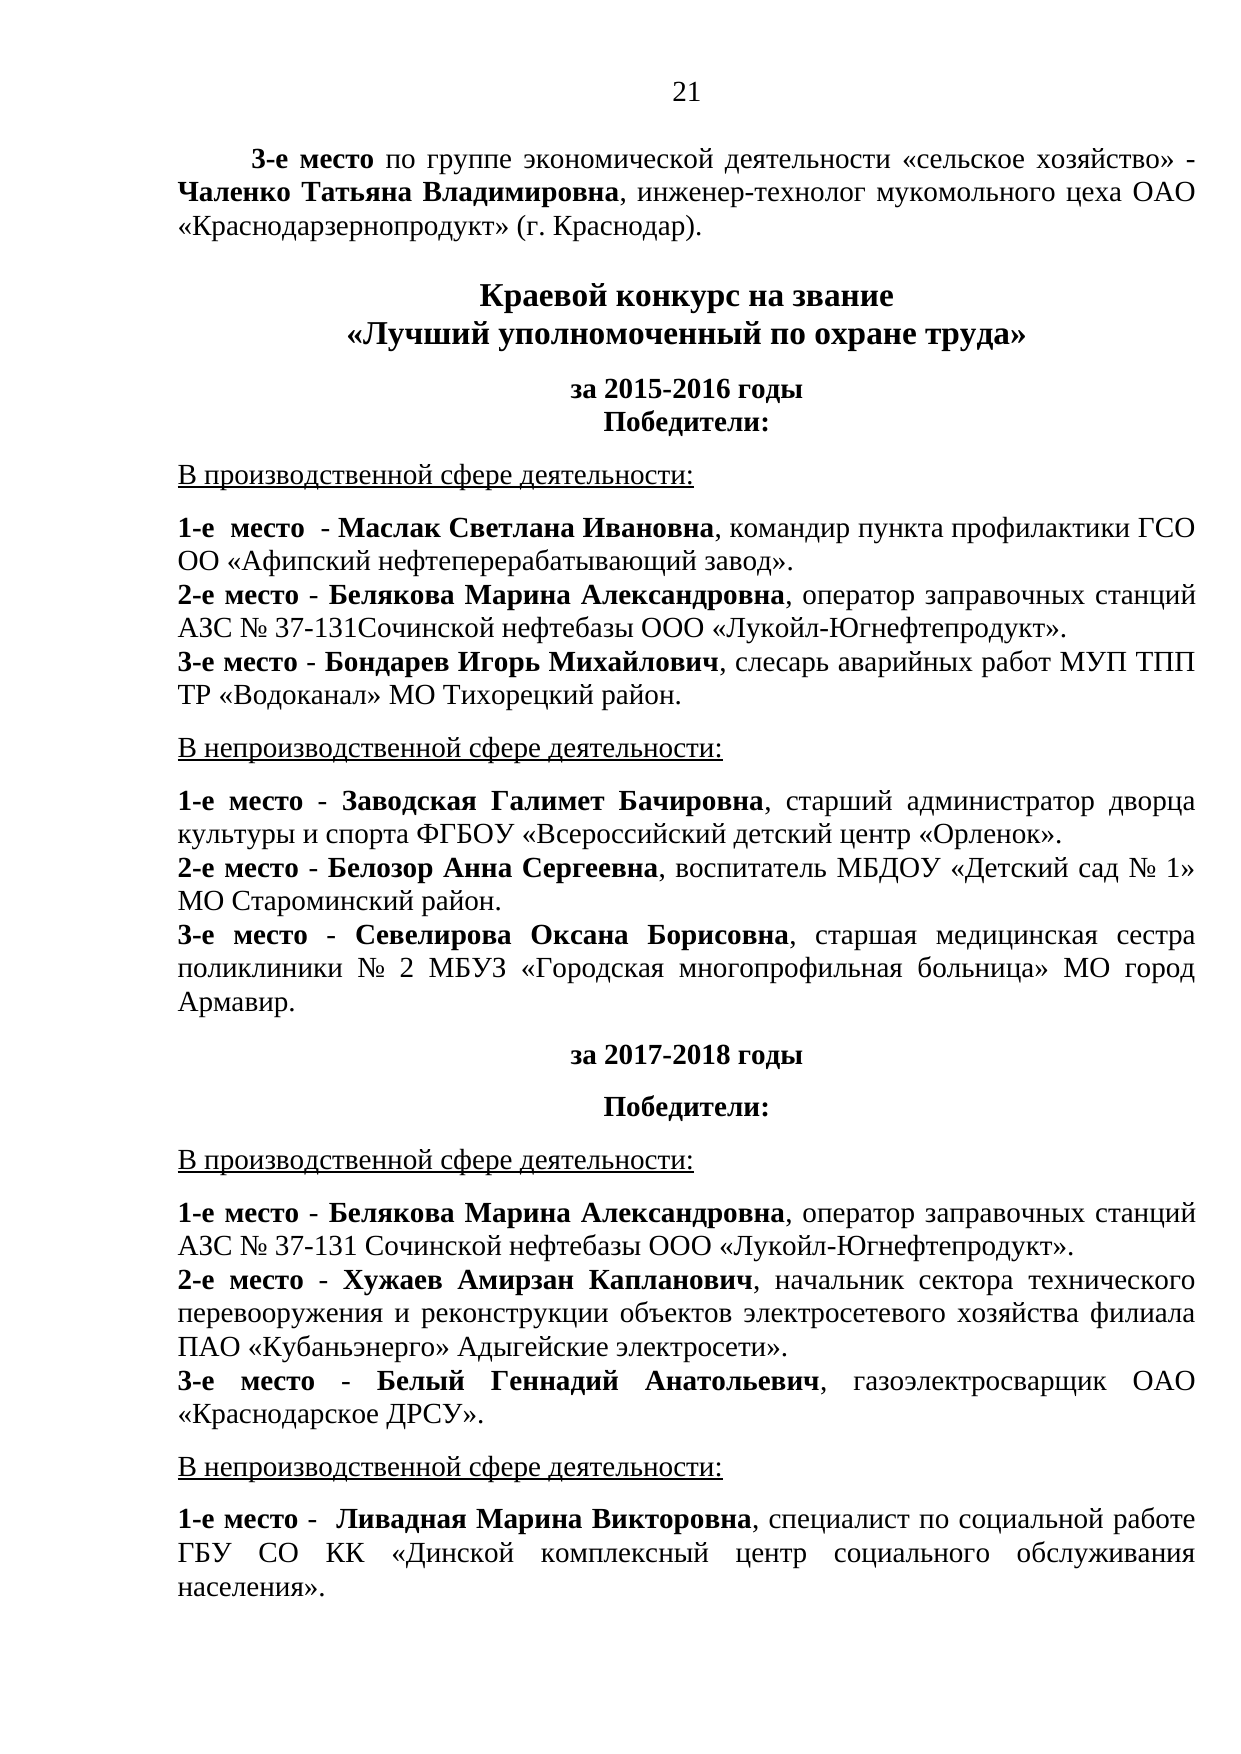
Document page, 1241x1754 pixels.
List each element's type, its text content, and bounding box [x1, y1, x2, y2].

text 3-е место - Севелирова Оксана Борисовна, старшая медицинская сестра поликлиники № 2 МБУЗ «Городская многопрофильная больница» МО город Армавир. [177, 917, 1196, 1018]
text 1-е место - Белякова Марина Александровна, оператор заправочных станций АЗС № 37-131 Сочинской нефтебазы ООО «Лукойл-Югнефтепродукт». [177, 1195, 1196, 1262]
text В производственной сфере деятельности: [177, 457, 1196, 491]
text В производственной сфере деятельности: [177, 1142, 1196, 1176]
text Победители: [177, 1089, 1196, 1123]
text Победители: [177, 404, 1196, 438]
text за 2015-2016 годы [177, 371, 1196, 404]
text 1-е место - Заводская Галимет Бачировна, старший администратор дворца культуры и спорта ФГБОУ «Всероссийский детский центр «Орленок». [177, 783, 1196, 850]
text Краевой конкурс на звание [177, 275, 1196, 313]
text 3-е место по группе экономической деятельности «сельское хозяйство» - Чаленко Татьяна Владимировна, инженер-технолог мукомольного цеха ОАО «Краснодарзернопродукт» (г. Краснодар). [177, 141, 1196, 241]
text 3-е место - Белый Геннадий Анатольевич, газоэлектросварщик ОАО «Краснодарское ДРСУ». [177, 1363, 1196, 1430]
text 3-е место - Бондарев Игорь Михайлович, слесарь аварийных работ МУП ТПП ТР «Водоканал» МО Тихорецкий район. [177, 644, 1196, 711]
text за 2017-2018 годы [177, 1037, 1196, 1070]
text «Лучший уполномоченный по охране труда» [177, 313, 1196, 352]
text 1-е место - Маслак Светлана Ивановна, командир пункта профилактики ГСО ОО «Афипский нефтеперерабатывающий завод». [177, 510, 1196, 577]
text В непроизводственной сфере деятельности: [177, 1449, 1196, 1482]
text В непроизводственной сфере деятельности: [177, 730, 1196, 764]
text 2-е место - Белякова Марина Александровна, оператор заправочных станций АЗС № 37-131Сочинской нефтебазы ООО «Лукойл-Югнефтепродукт». [177, 577, 1196, 644]
text 1-е место - Ливадная Марина Викторовна, специалист по социальной работе ГБУ СО КК «Динской комплексный центр социального обслуживания населения». [177, 1502, 1196, 1602]
text 2-е место - Хужаев Амирзан Капланович, начальник сектора технического перевооружения и реконструкции объектов электросетевого хозяйства филиала ПАО «Кубаньэнерго» Адыгейские электросети». [177, 1262, 1196, 1363]
text 2-е место - Белозор Анна Сергеевна, воспитатель МБДОУ «Детский сад № 1» МО Староминский район. [177, 850, 1196, 917]
